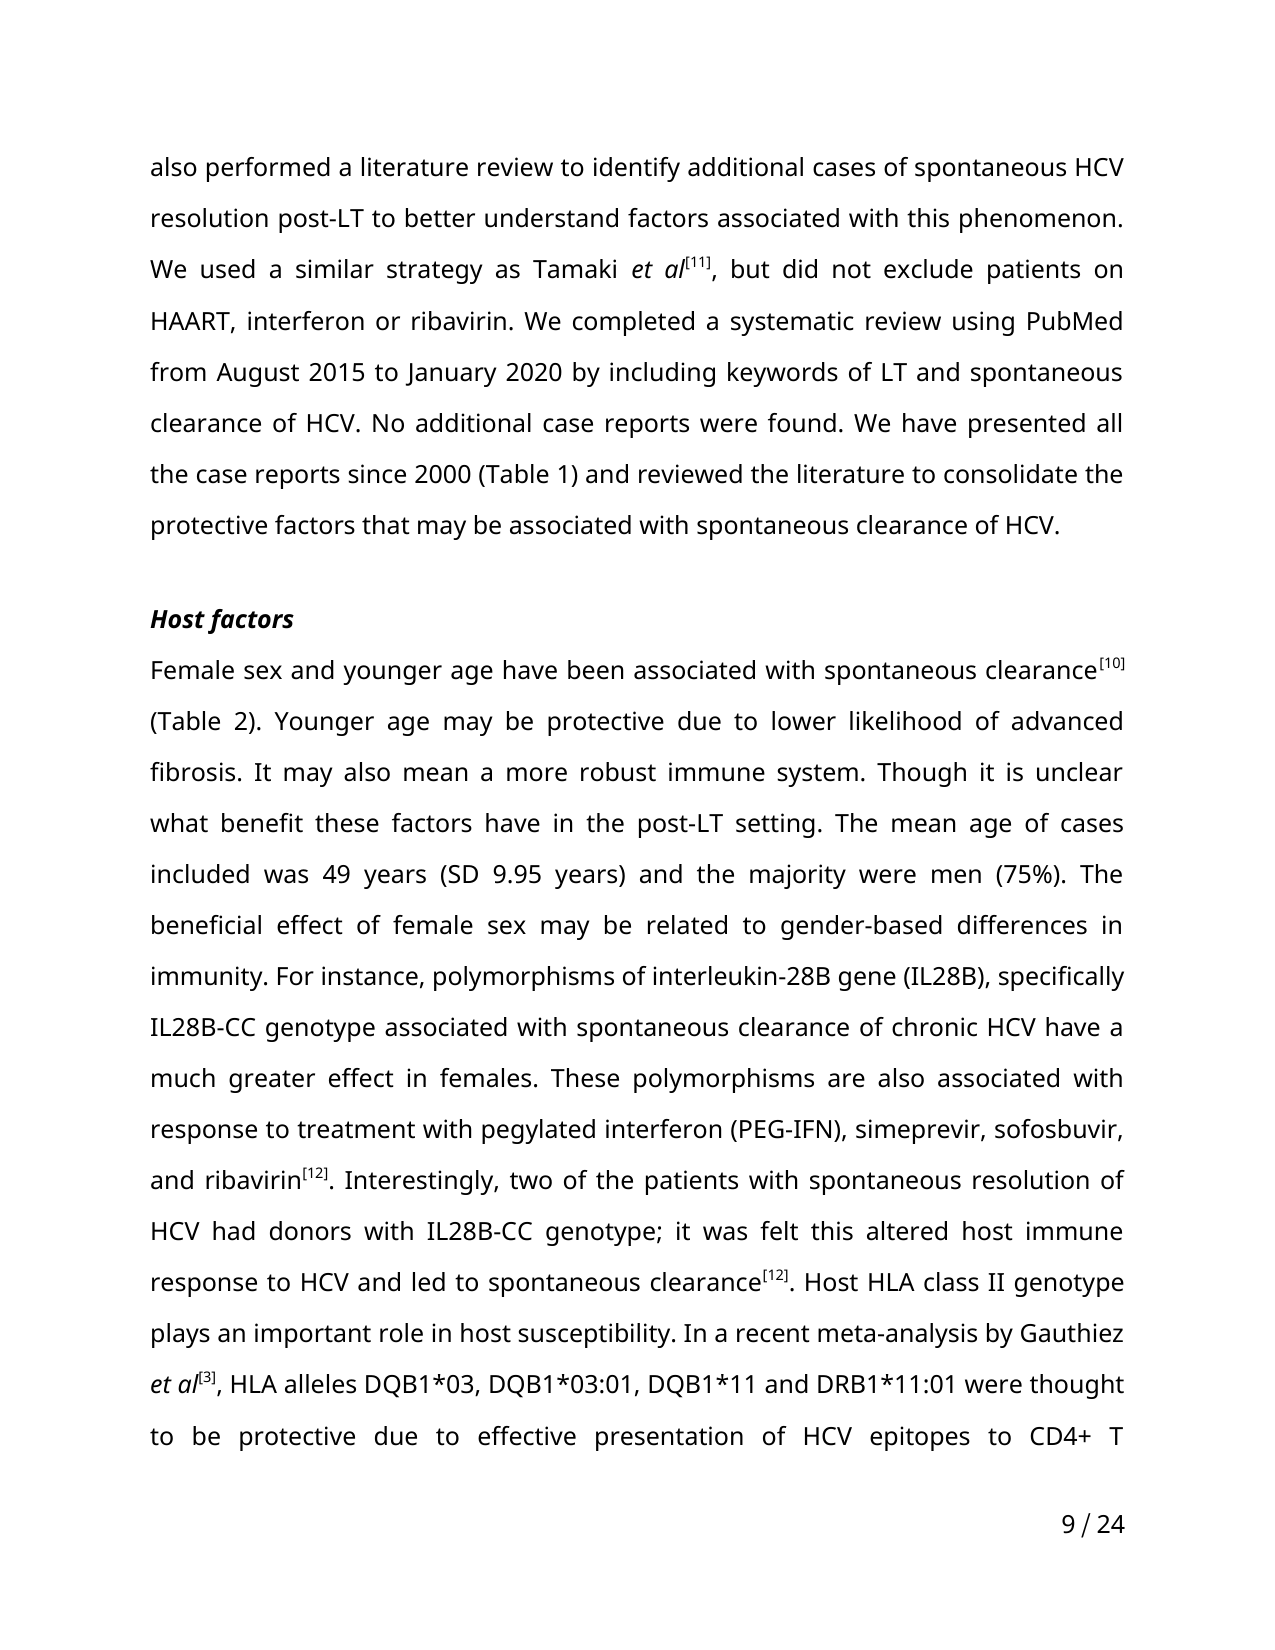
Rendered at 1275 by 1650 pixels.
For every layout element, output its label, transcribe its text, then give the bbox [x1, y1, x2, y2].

text Host factors [150, 601, 1125, 636]
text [150, 150, 1125, 541]
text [150, 652, 1125, 1452]
